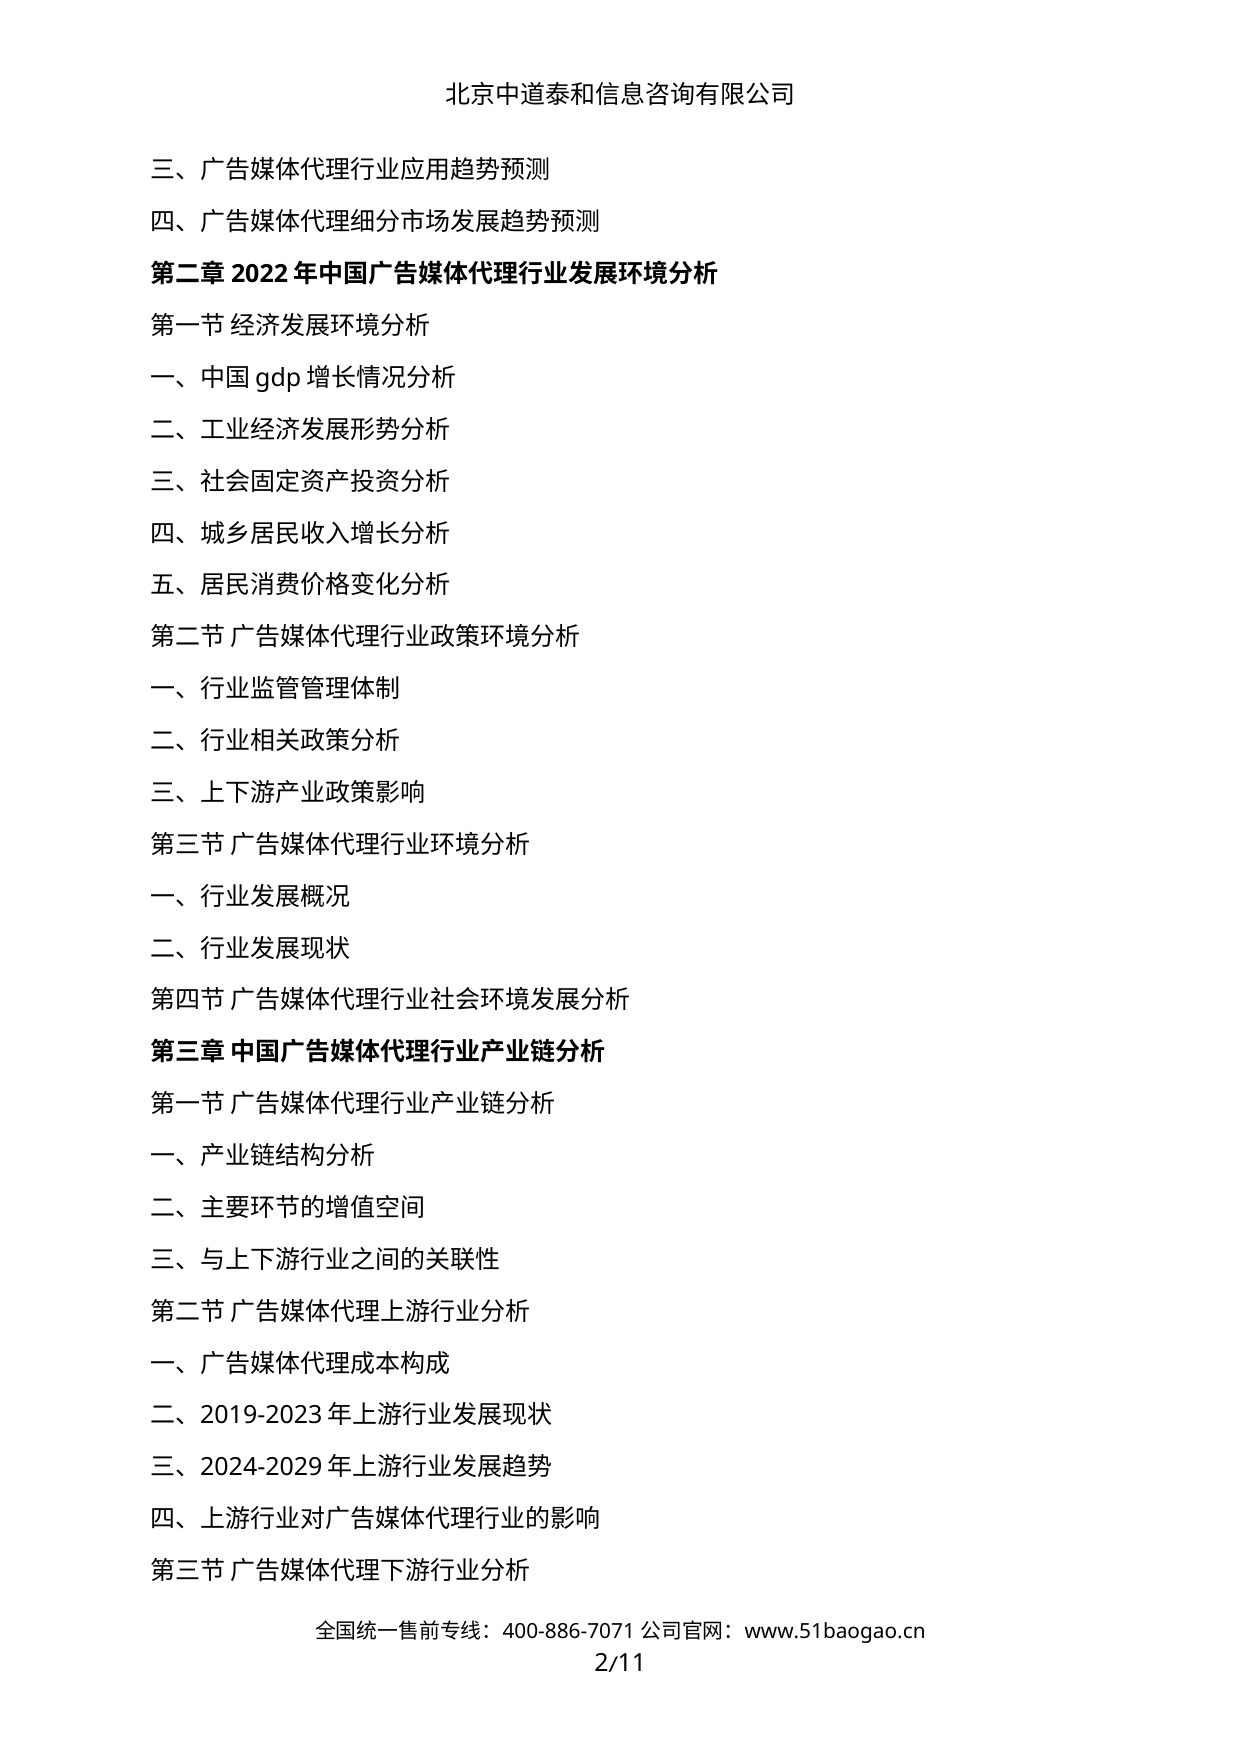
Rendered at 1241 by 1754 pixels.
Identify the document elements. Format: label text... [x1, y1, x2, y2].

text 二、主要环节的增值空间 [150, 1187, 1090, 1224]
text 三、与上下游行业之间的关联性 [150, 1239, 1090, 1276]
text 一、行业监管管理体制 [150, 669, 1090, 705]
text 三、上下游产业政策影响 [150, 772, 1090, 809]
text 一、广告媒体代理成本构成 [150, 1343, 1090, 1379]
text 二、2019-2023年上游行业发展现状 [150, 1395, 1090, 1431]
text 一、中国gdp增长情况分析 [150, 357, 1090, 394]
text 三、广告媒体代理行业应用趋势预测 [150, 150, 1090, 186]
text 一、行业发展概况 [150, 876, 1090, 912]
text 第二节 广告媒体代理上游行业分析 [150, 1291, 1090, 1327]
text 四、城乡居民收入增长分析 [150, 513, 1090, 549]
text 第一节 广告媒体代理行业产业链分析 [150, 1084, 1090, 1120]
text 第一节 经济发展环境分析 [150, 306, 1090, 342]
text 二、工业经济发展形势分析 [150, 409, 1090, 446]
text 第二节 广告媒体代理行业政策环境分析 [150, 617, 1090, 653]
text 二、行业相关政策分析 [150, 721, 1090, 757]
text 三、社会固定资产投资分析 [150, 461, 1090, 497]
text 第四节 广告媒体代理行业社会环境发展分析 [150, 980, 1090, 1016]
text 第三节 广告媒体代理下游行业分析 [150, 1551, 1090, 1587]
text 第三节 广告媒体代理行业环境分析 [150, 824, 1090, 861]
text 一、产业链结构分析 [150, 1136, 1090, 1172]
text 第三章 中国广告媒体代理行业产业链分析 [150, 1032, 1090, 1068]
text 二、行业发展现状 [150, 928, 1090, 964]
text 第二章 2022年中国广告媒体代理行业发展环境分析 [150, 254, 1090, 290]
text 四、广告媒体代理细分市场发展趋势预测 [150, 202, 1090, 238]
text 三、2024-2029年上游行业发展趋势 [150, 1447, 1090, 1483]
text 四、上游行业对广告媒体代理行业的影响 [150, 1499, 1090, 1535]
text 五、居民消费价格变化分析 [150, 565, 1090, 601]
